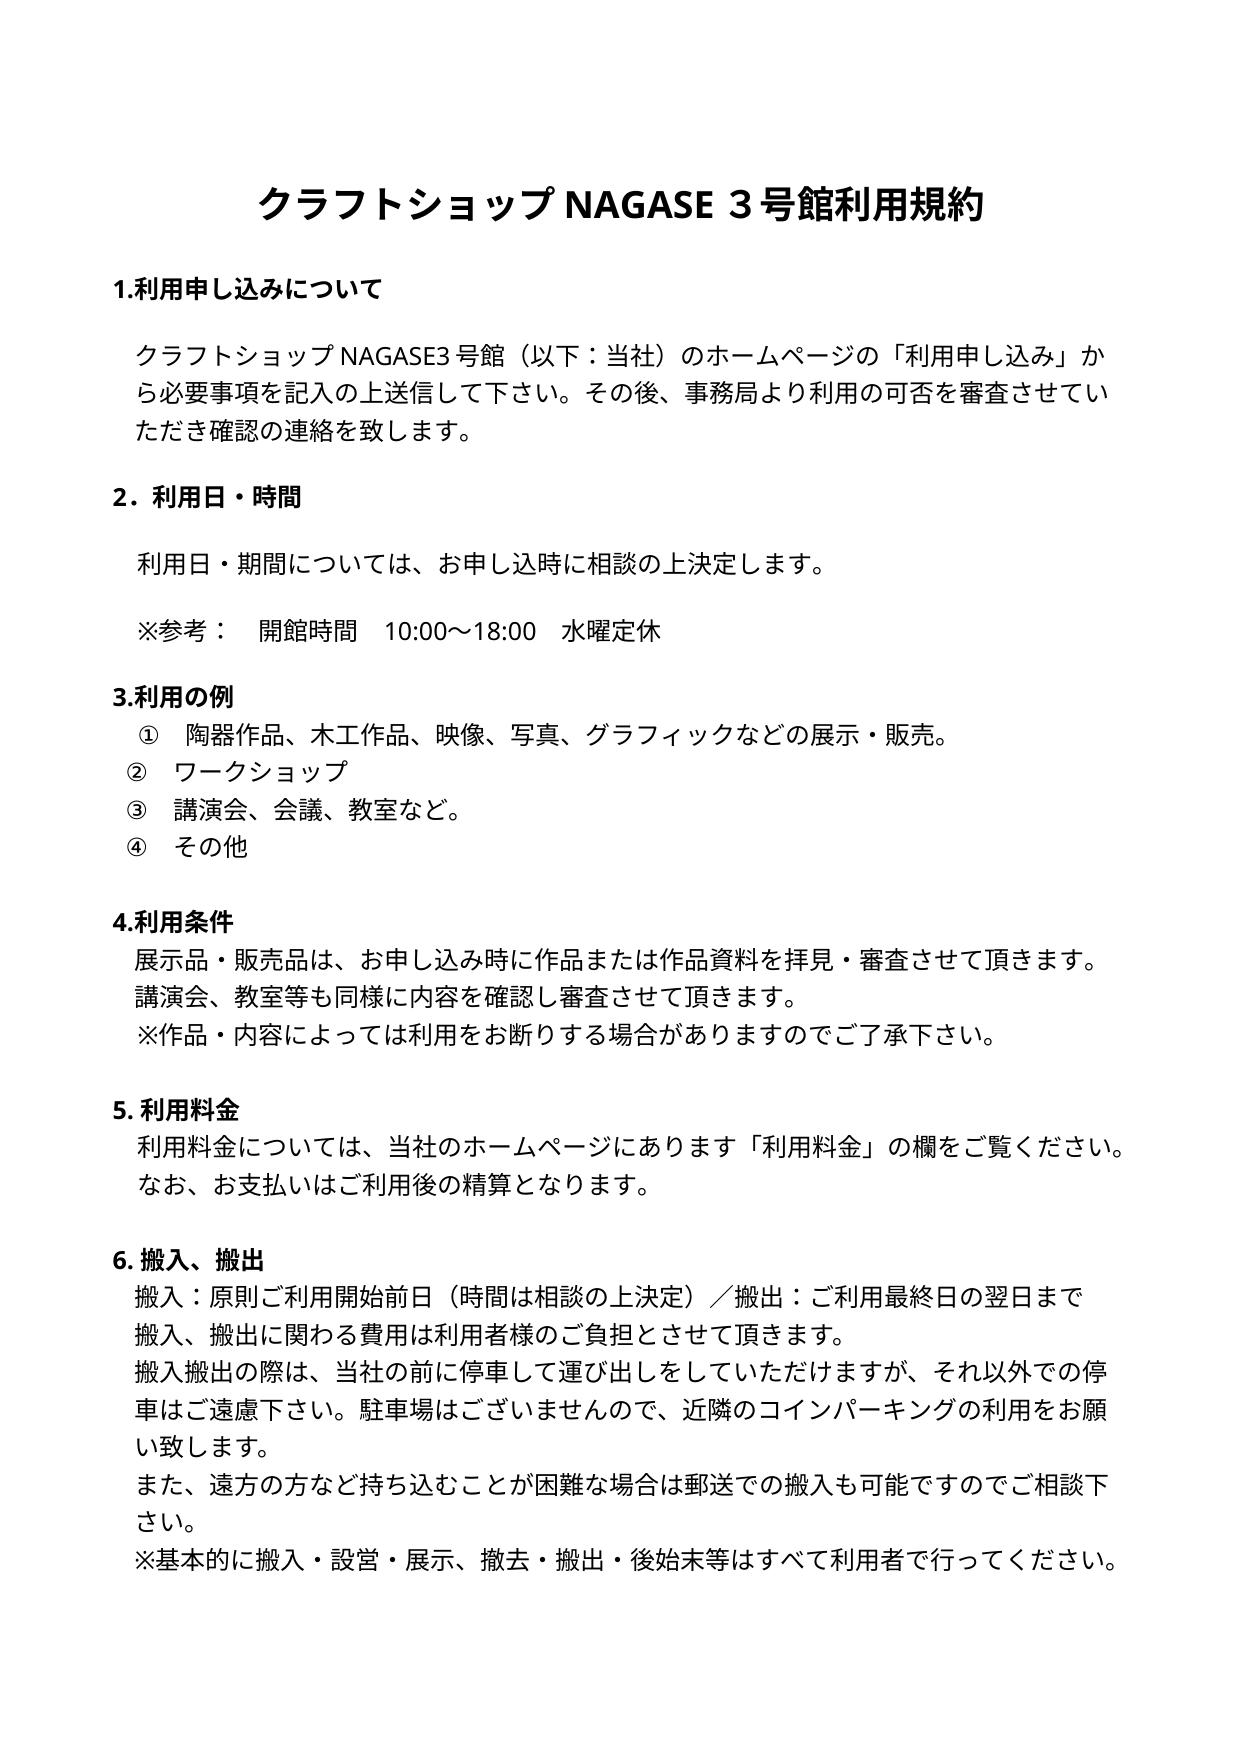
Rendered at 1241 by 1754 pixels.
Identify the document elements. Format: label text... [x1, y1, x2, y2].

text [134, 1464, 1128, 1577]
text 2．利用日・時間 [112, 477, 1128, 514]
text 4.利用条件 [112, 902, 1128, 939]
text 展示品・販売品は、お申し込み時に作品または作品資料を拝見・審査させて頂きます。講演会、教室等も同様に内容を確認し審査させて頂きます。 [134, 939, 1128, 1014]
text 3.利用の例 [112, 677, 1128, 714]
text 搬入：原則ご利用開始前日（時間は相談の上決定）／搬出：ご利用最終日の翌日まで 搬入、搬出に関わる費用は利用者様のご負担とさせて頂きます。 搬入搬出の際は、当社の前に停車して運び出しをしていただけますが、それ以外での停車はご遠慮下さい。駐車場はございませんので、近隣のコインパーキングの利用をお願い致します。 [134, 1277, 1128, 1464]
text ③ 講演会、会議、教室など。 [112, 789, 1128, 827]
text ④ その他 [112, 827, 1128, 864]
text なお、お支払いはご利用後の精算となります。 [112, 1164, 1128, 1202]
text 利用日・期間については、お申し込時に相談の上決定します。 [112, 544, 1128, 581]
text クラフトショップNAGASE3号館（以下：当社）のホームページの「利用申し込み」から必要事項を記入の上送信して下さい。その後、事務局より利用の可否を審査させていただき確認の連絡を致します。 [134, 335, 1128, 448]
text ① 陶器作品、木工作品、映像、写真、グラフィックなどの展示・販売。 [112, 714, 1128, 752]
text 1.利用申し込みについて [112, 269, 1128, 306]
text 利用料金については、当社のホームページにあります「利用料金」の欄をご覧ください。 [112, 1127, 1128, 1164]
text ② ワークショップ [112, 752, 1128, 789]
text 5. 利用料金 [112, 1089, 1128, 1127]
text 6. 搬入、搬出 [112, 1239, 1128, 1277]
text ※作品・内容によっては利用をお断りする場合がありますのでご了承下さい。 [112, 1014, 1128, 1052]
text クラフトショップNAGASE３号館利用規約 [112, 164, 1128, 239]
text ※参考： 開館時間 10:00～18:00 水曜定休 [112, 610, 1128, 648]
